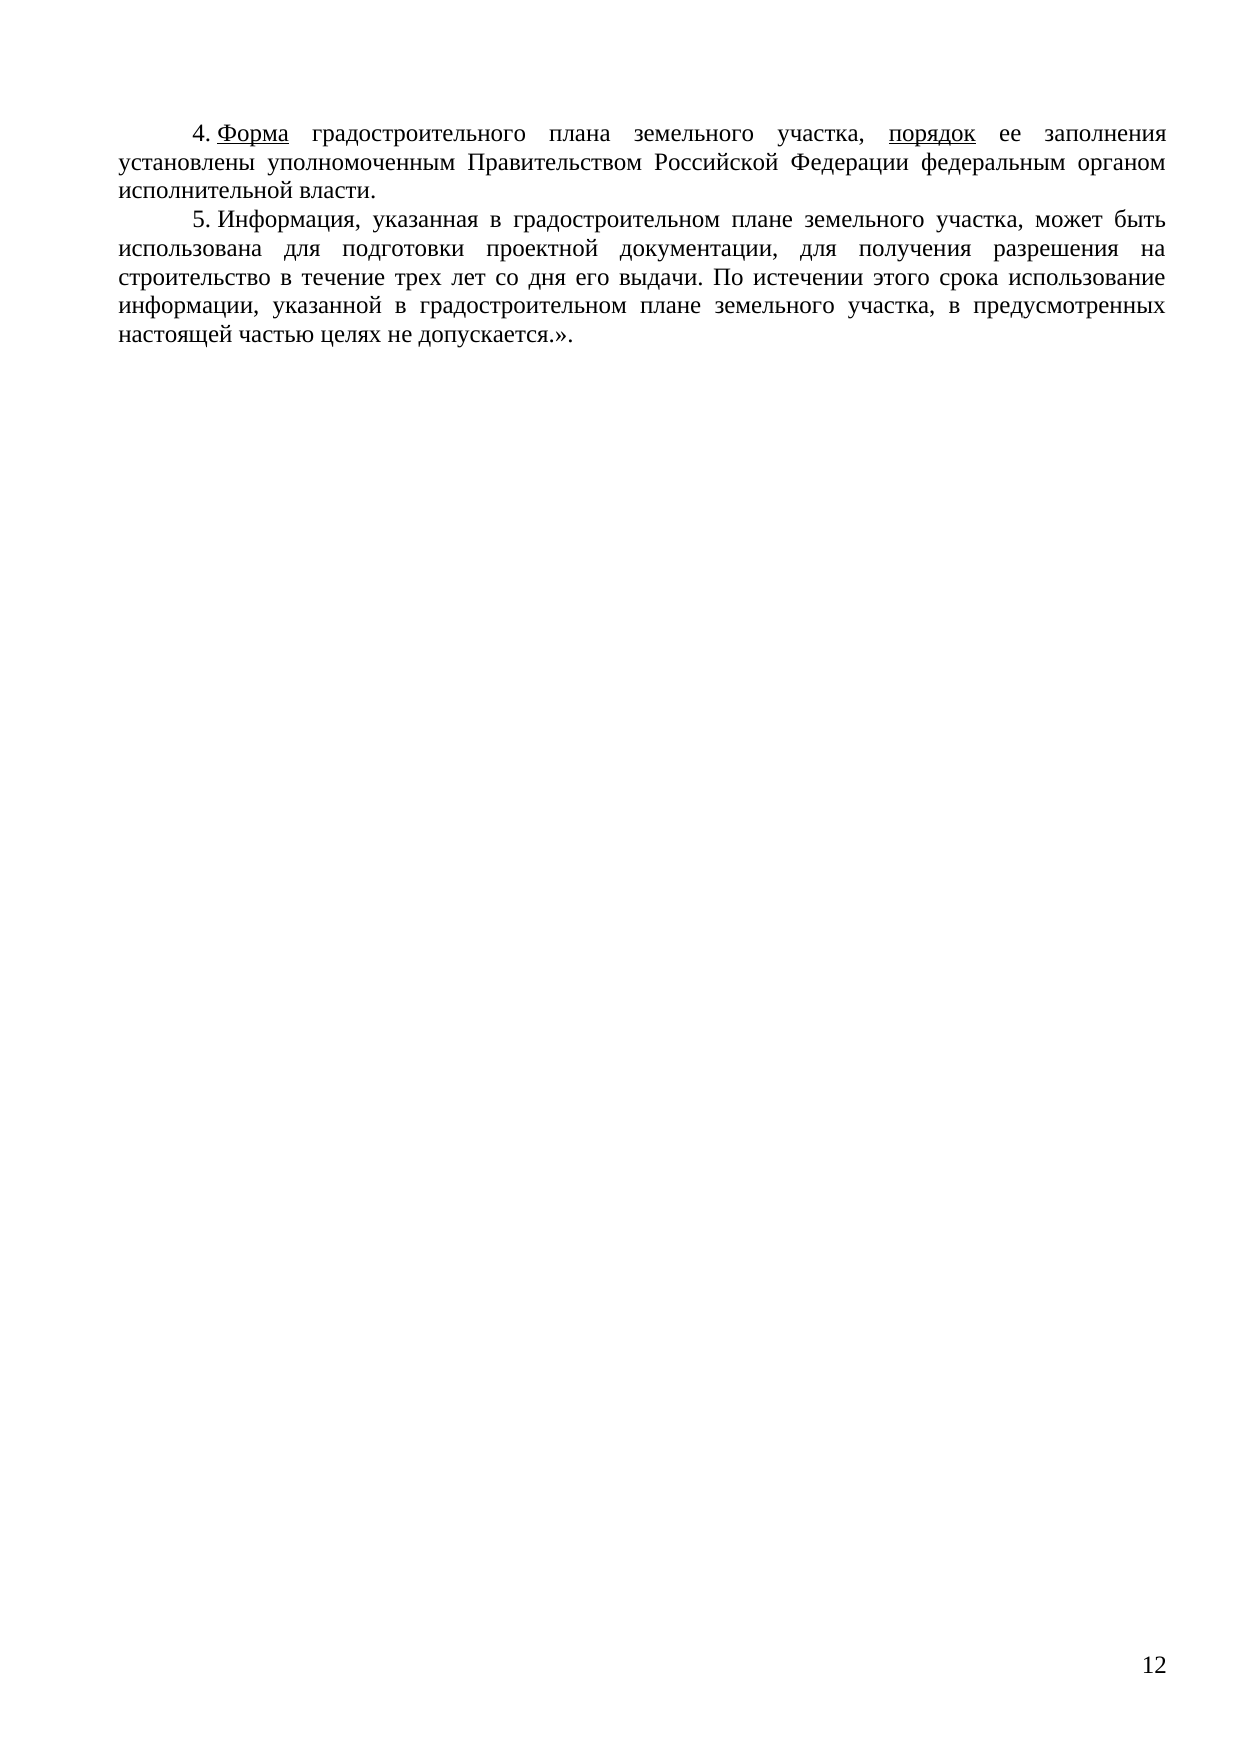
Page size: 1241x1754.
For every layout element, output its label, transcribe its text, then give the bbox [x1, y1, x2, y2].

text 5. Информация, указанная в градостроительном плане земельного участка, может быть использована для подготовки проектной документации, для получения разрешения на строительство в течение трех лет со дня его выдачи. По истечении этого срока использование информации, указанной в градостроительном плане земельного участка, в предусмотренных настоящей частью целях не допускается.». [118, 204, 1167, 348]
text 4. Форма градостроительного плана земельного участка, порядок ее заполнения установлены уполномоченным Правительством Российской Федерации федеральным органом исполнительной власти. [118, 118, 1167, 204]
